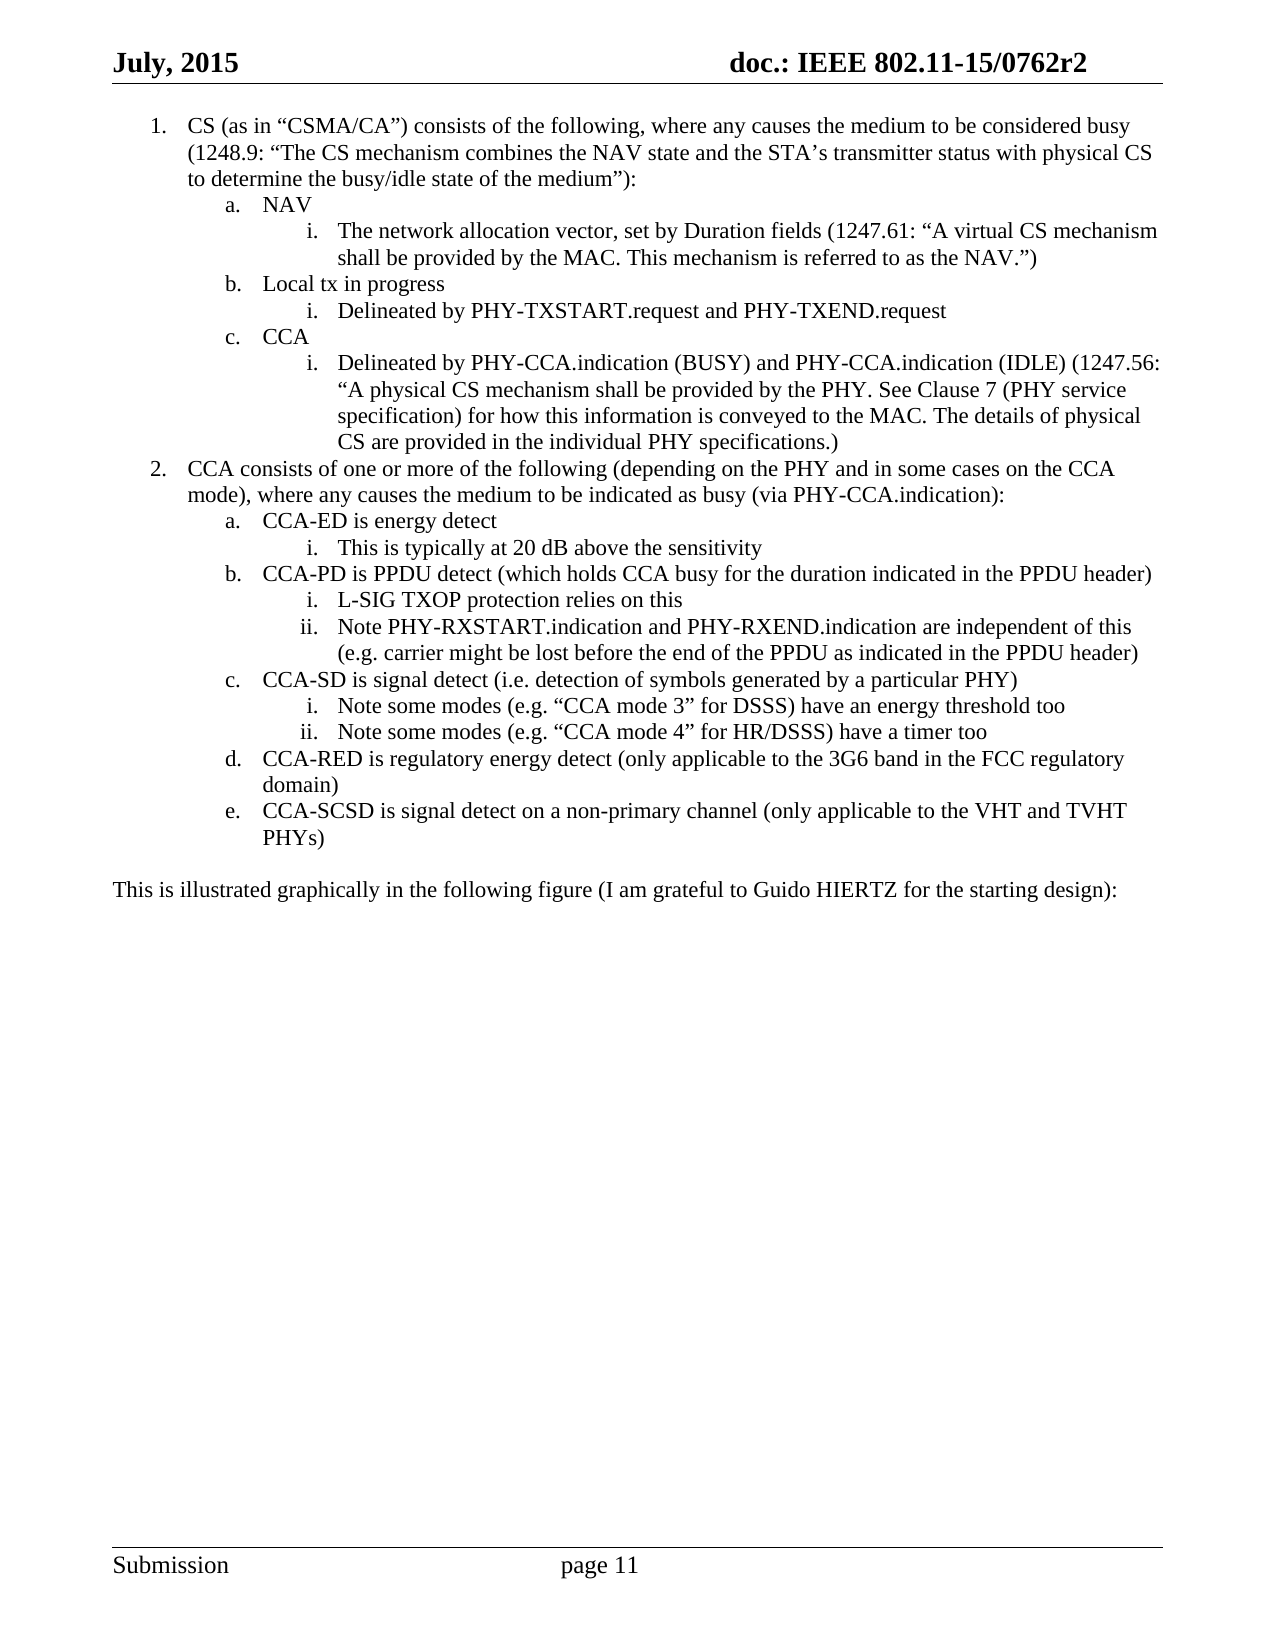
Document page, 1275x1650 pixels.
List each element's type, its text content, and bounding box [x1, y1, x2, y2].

list NAV [225, 191, 1163, 218]
list Note some modes (e.g. “CCA mode 4” for HR/DSSS) have a timer too [318, 718, 1163, 745]
list L-SIG TXOP protection relies on this [318, 587, 1163, 613]
list CCA-SD is signal detect (i.e. detection of symbols generated by a particular PHY) [225, 666, 1163, 692]
list CCA-PD is PPDU detect (which holds CCA busy for the duration indicated in the PPDU header) [225, 560, 1163, 587]
list CCA-ED is energy detect [225, 507, 1163, 534]
list CCA-RED is regulatory energy detect (only applicable to the 3G6 band in the FCC regulatory domain) [225, 745, 1163, 797]
list CCA [225, 323, 1163, 349]
list Delineated by PHY-TXSTART.request and PHY-TXEND.request [318, 297, 1163, 323]
text This is illustrated graphically in the following figure (I am grateful to Guido HIERTZ for the starting design): [112, 876, 1163, 903]
list CS (as in “CSMA/CA”) consists of the following, where any causes the medium to be considered busy (1248.9: “The CS mechanism combines the NAV state and the STA’s transmitter status with physical CS to determine the busy/idle state of the medium”): [150, 112, 1163, 191]
list This is typically at 20 dB above the sensitivity [318, 534, 1163, 560]
list Local tx in progress [225, 270, 1163, 297]
list CCA consists of one or more of the following (depending on the PHY and in some cases on the CCA mode), where any causes the medium to be indicated as busy (via PHY-CCA.indication): [150, 455, 1163, 507]
list The network allocation vector, set by Duration fields (1247.61: “A virtual CS mechanism shall be provided by the MAC. This mechanism is referred to as the NAV.”) [318, 218, 1163, 270]
list Note some modes (e.g. “CCA mode 3” for DSSS) have an energy threshold too [318, 692, 1163, 718]
list CCA-SCSD is signal detect on a non-primary channel (only applicable to the VHT and TVHT PHYs) [225, 797, 1163, 850]
list Delineated by PHY-CCA.indication (BUSY) and PHY-CCA.indication (IDLE) (1247.56: “A physical CS mechanism shall be provided by the PHY. See Clause 7 (PHY service specification) for how this information is conveyed to the MAC. The details of physical CS are provided in the individual PHY specifications.) [318, 349, 1163, 455]
list Note PHY-RXSTART.indication and PHY-RXEND.indication are independent of this (e.g. carrier might be lost before the end of the PPDU as indicated in the PPDU header) [318, 613, 1163, 666]
